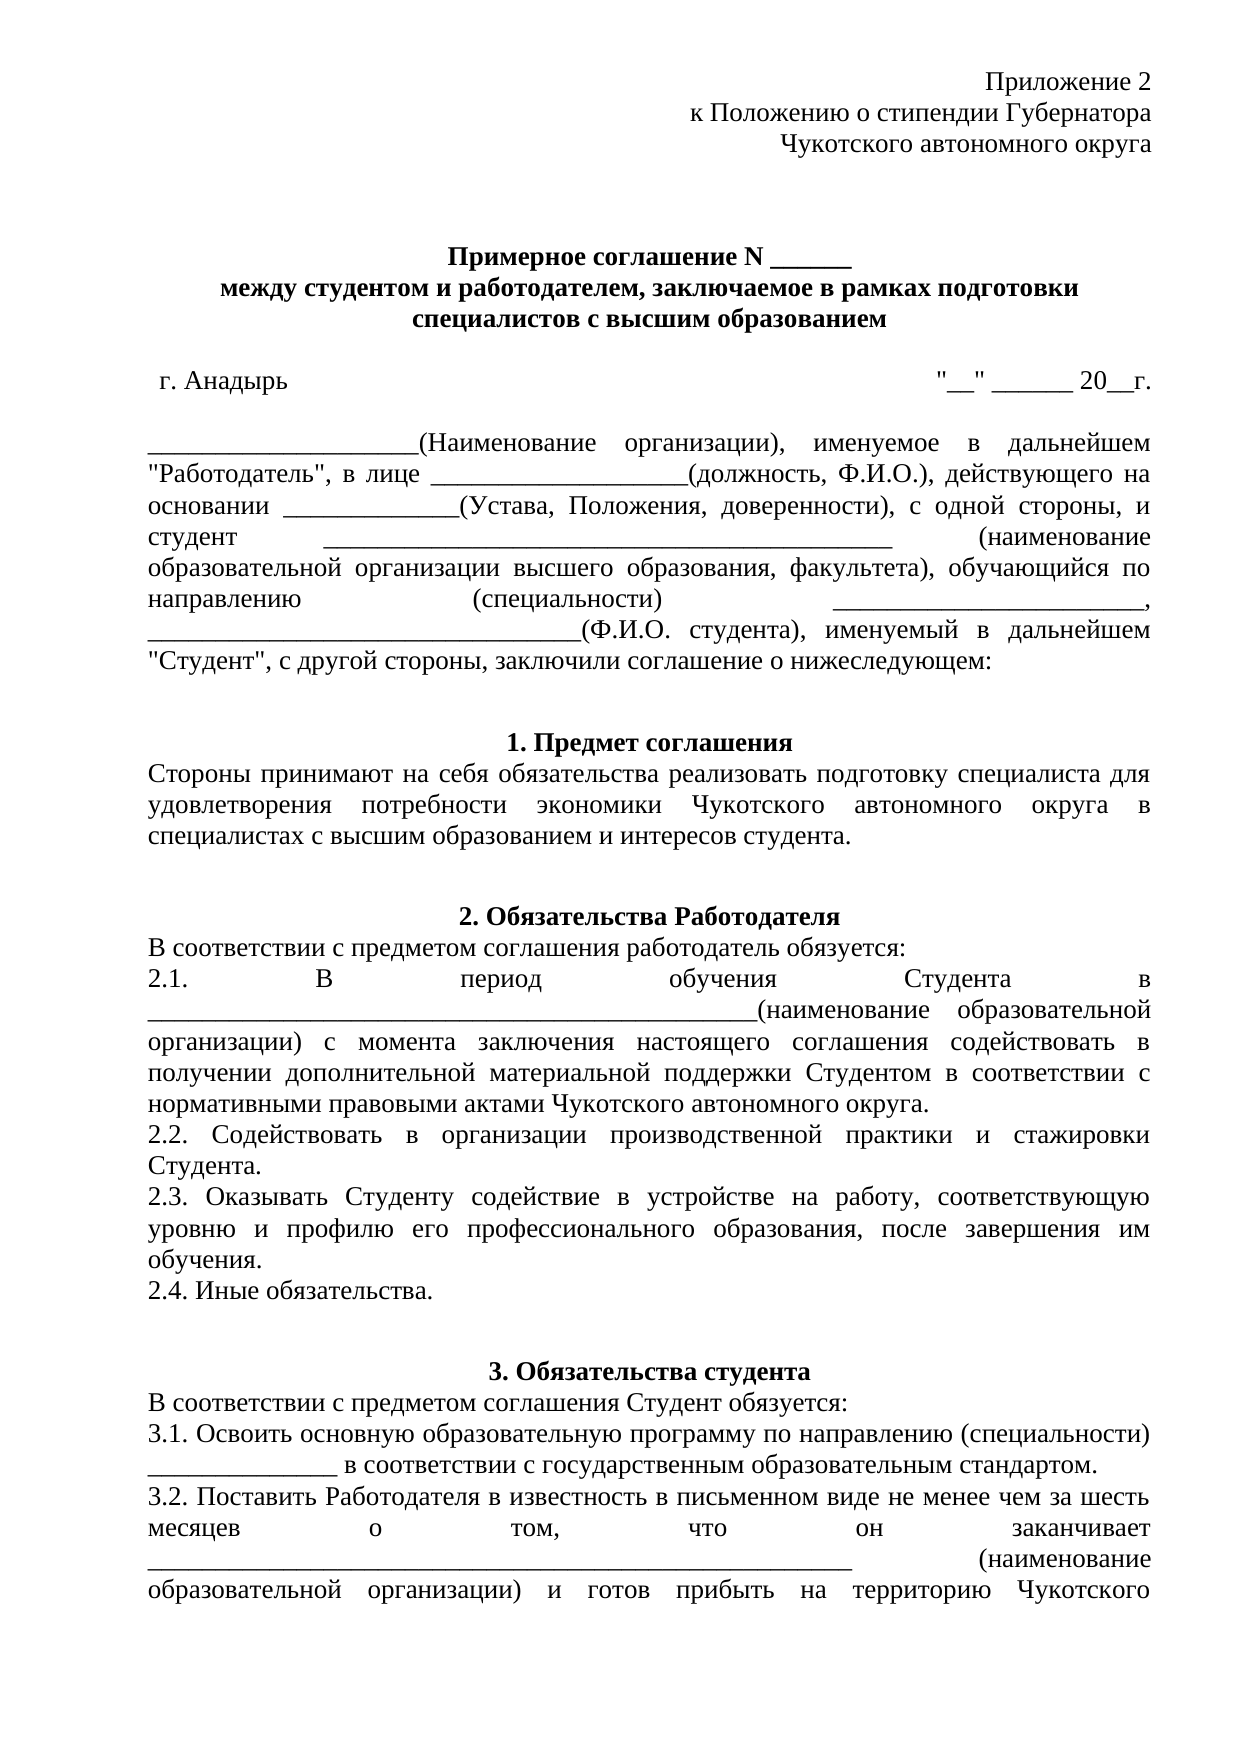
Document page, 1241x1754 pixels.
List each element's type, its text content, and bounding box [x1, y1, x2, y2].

table_header г. Анадырь [148, 364, 824, 395]
text В соответствии с предметом соглашения работодатель обязуется: [148, 931, 1152, 962]
text Приложение 2 [148, 65, 1152, 96]
text ____________________(Наименование организации), именуемое в дальнейшем "Работодатель", в лице ___________________(должность, Ф.И.О.), действующего на основании _____________(Устава, Положения, доверенности), с одной стороны, и студент __________________________________________ (наименование образовательной организации высшего образования, факультета), обучающийся по направлению (специальности) _______________________, ________________________________(Ф.И.О. студента), именуемый в дальнейшем "Студент", с другой стороны, заключили соглашение о нижеследующем: [148, 426, 1152, 676]
text 2.4. Иные обязательства. [148, 1274, 1152, 1305]
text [148, 1480, 1152, 1604]
text 3.1. Освоить основную образовательную программу по направлению (специальности) ______________ в соответствии с государственным образовательным стандартом. [148, 1417, 1152, 1480]
text Стороны принимают на себя обязательства реализовать подготовку специалиста для удовлетворения потребности экономики Чукотского автономного округа в специалистах с высшим образованием и интересов студента. [148, 757, 1152, 850]
subtitle 3. Обязательства студента [148, 1355, 1152, 1386]
subtitle Примерное соглашение N ______ между студентом и работодателем, заключаемое в рамках подготовки специалистов с высшим образованием [148, 239, 1152, 333]
text В соответствии с предметом соглашения Студент обязуется: [148, 1386, 1152, 1417]
text 2.1. В период обучения Студента в _____________________________________________(наименование образовательной организации) с момента заключения настоящего соглашения содействовать в получении дополнительной материальной поддержки Студентом в соответствии с нормативными правовыми актами Чукотского автономного округа. [148, 962, 1152, 1118]
subtitle 2. Обязательства Работодателя [148, 900, 1152, 931]
text 2.2. Содействовать в организации производственной практики и стажировки Студента. [148, 1118, 1152, 1181]
text 2.3. Оказывать Студенту содействие в устройстве на работу, соответствующую уровню и профилю его профессионального образования, после завершения им обучения. [148, 1181, 1152, 1274]
table_header "__" ______ 20__г. [824, 364, 1163, 395]
text к Положению о стипендии Губернатора [148, 96, 1152, 127]
text Чукотского автономного округа [148, 127, 1152, 158]
subtitle 1. Предмет соглашения [148, 726, 1152, 757]
